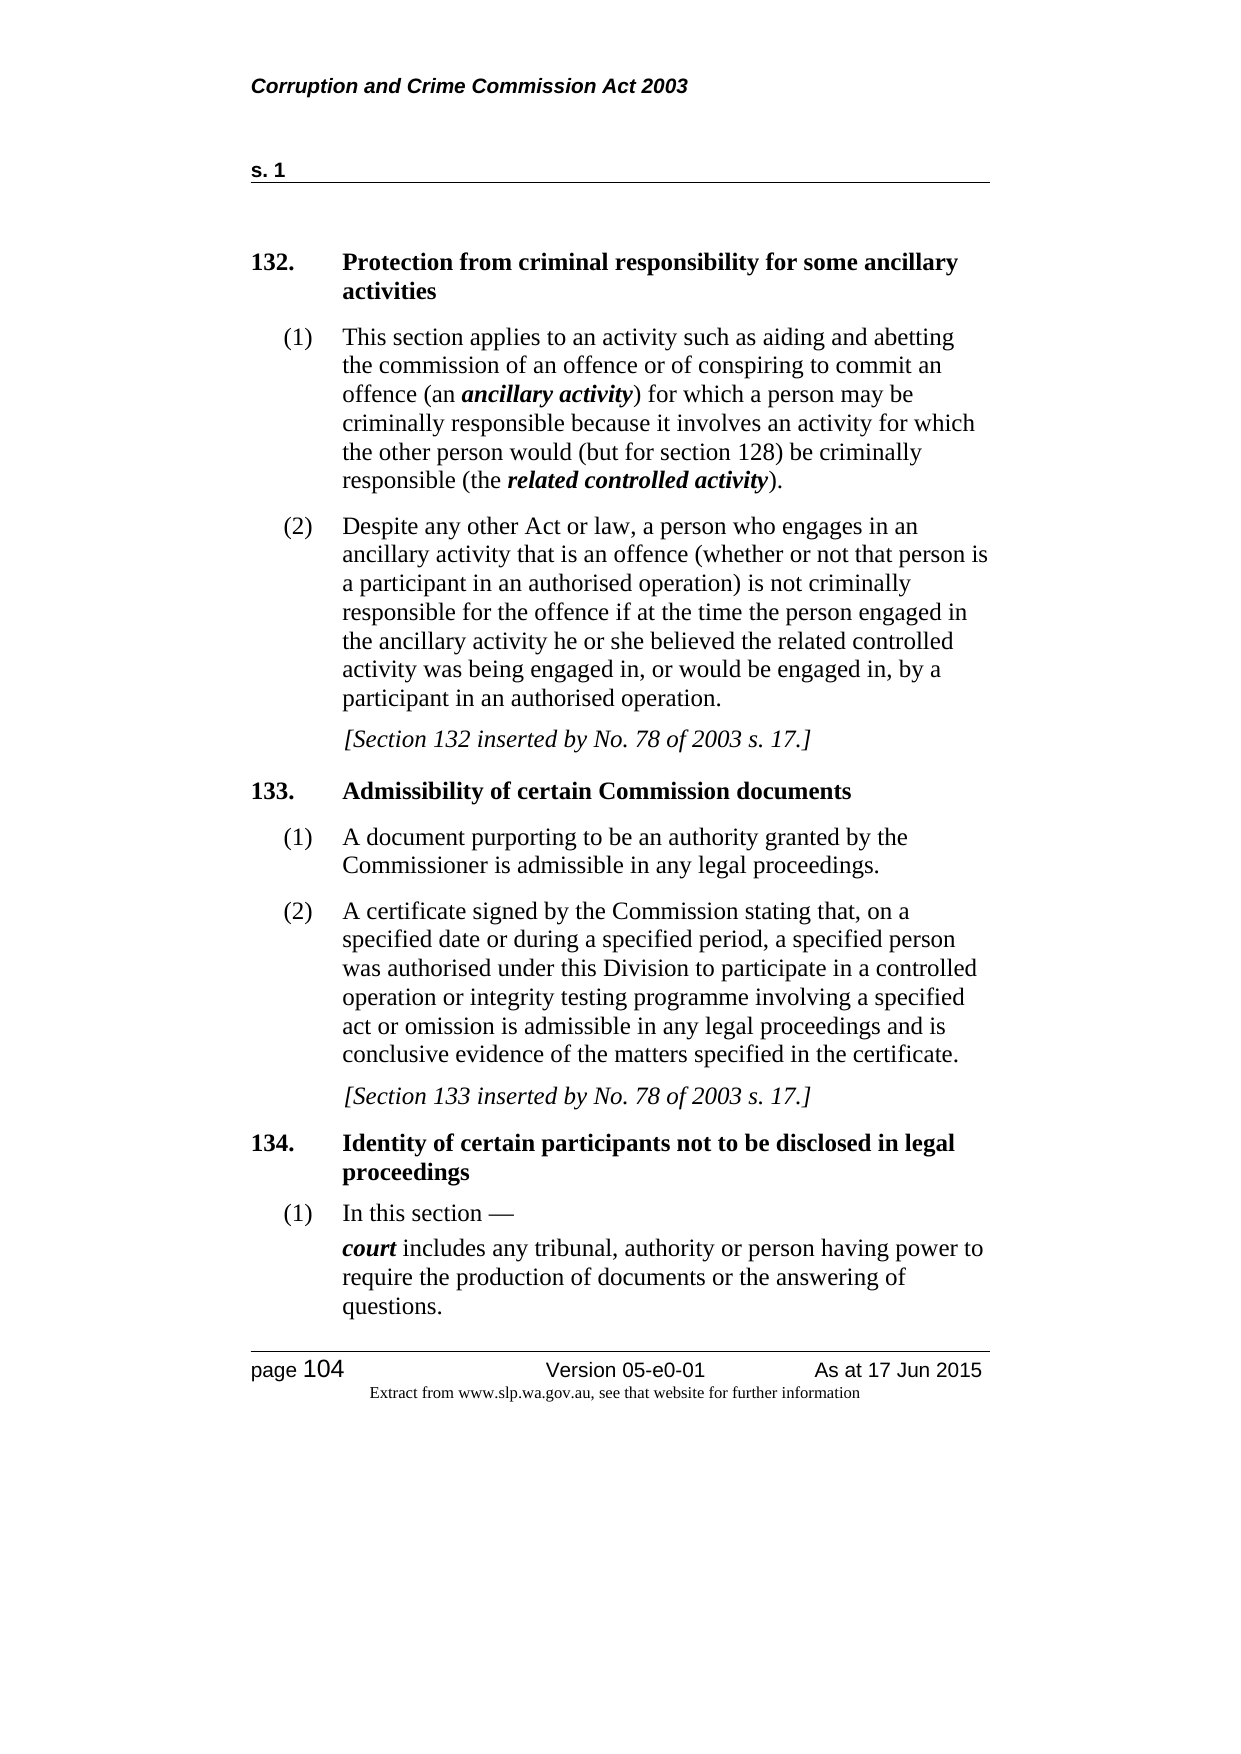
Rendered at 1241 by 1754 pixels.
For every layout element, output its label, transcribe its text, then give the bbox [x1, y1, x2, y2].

text (1) This section applies to an activity such as aiding and abetting the commission of an offence or of conspiring to commit an offence (an ancillary activity) for which a person may be criminally responsible because it involves an activity for which the other person would (but for section 128) be criminally responsible (the related controlled activity). [251, 322, 990, 494]
text (2) A certificate signed by the Commission stating that, on a specified date or during a specified period, a specified person was authorised under this Division to participate in a controlled operation or integrity testing programme involving a specified act or omission is admissible in any legal proceedings and is conclusive evidence of the matters specified in the certificate. [251, 896, 990, 1068]
subtitle 132. Protection from criminal responsibility for some ancillary activities [251, 247, 990, 305]
subtitle 134. Identity of certain participants not to be disclosed in legal proceedings [251, 1128, 990, 1186]
text [Section 132 inserted by No. 78 of 2003 s. 17.] [251, 724, 990, 753]
text court includes any tribunal, authority or person having power to require the production of documents or the answering of questions. [251, 1233, 990, 1319]
text [Section 133 inserted by No. 78 of 2003 s. 17.] [251, 1081, 990, 1109]
text (2) Despite any other Act or law, a person who engages in an ancillary activity that is an offence (whether or not that person is a participant in an authorised operation) is not criminally responsible for the offence if at the time the person engaged in the ancillary activity he or she believed the related controlled activity was being engaged in, or would be engaged in, by a participant in an authorised operation. [251, 511, 990, 712]
subtitle 133. Admissibility of certain Commission documents [251, 776, 990, 805]
text (1) In this section — [251, 1198, 990, 1227]
text (1) A document purporting to be an authority granted by the Commissioner is admissible in any legal proceedings. [251, 822, 990, 879]
